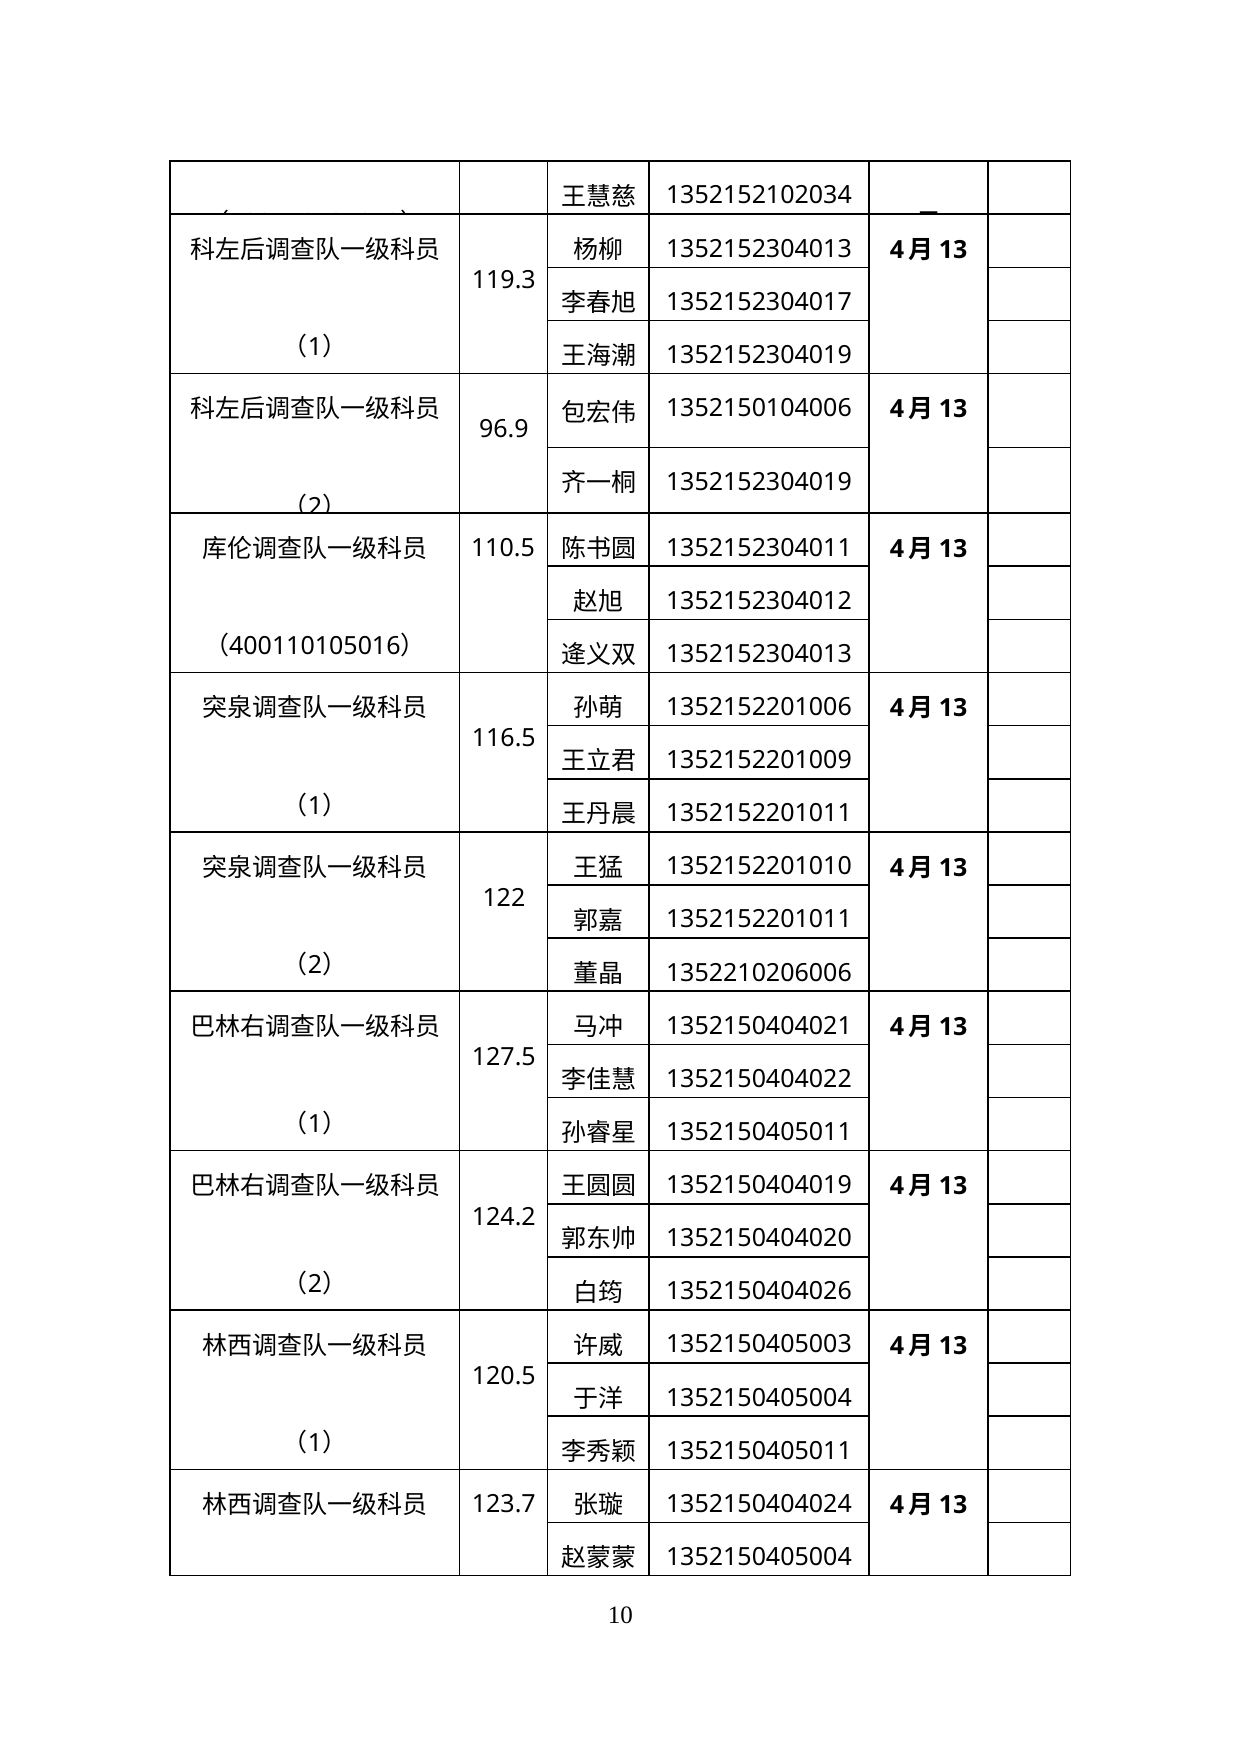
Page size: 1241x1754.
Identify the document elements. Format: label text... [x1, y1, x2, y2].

table_cell 李春旭 [548, 268, 648, 319]
table_cell 4月13日 [870, 1311, 987, 1468]
table_cell 孙萌 [548, 673, 648, 725]
table_cell 135215040402013 [650, 1205, 868, 1256]
table_cell 135215230401313 [650, 215, 868, 266]
table_cell 135215220101102 [650, 886, 868, 937]
table_cell 135215220101028 [650, 833, 868, 884]
table_cell [989, 567, 1070, 618]
table_cell [989, 780, 1070, 831]
table_cell [989, 1470, 1070, 1522]
table_cell 王圆圆 [548, 1151, 648, 1203]
table_cell 陈书圆 [548, 514, 648, 565]
table_cell 林西调查队一级科员（1）（400110105021） [171, 1311, 459, 1468]
table_cell 突泉调查队一级科员（1）（400110105017） [171, 673, 459, 831]
table_cell 林西调查队一级科员（2）（400110105022） [171, 1470, 459, 1575]
table_cell [989, 1258, 1070, 1309]
table_cell [989, 1311, 1070, 1362]
table_cell [989, 673, 1070, 725]
table_cell 赵蒙蒙 [548, 1523, 648, 1575]
table_cell 135215230401909 [650, 321, 868, 373]
table_cell 王立君 [548, 726, 648, 778]
table_cell 王慧慈 [548, 162, 648, 213]
table_cell 135215010400613 [650, 374, 868, 446]
table_cell 张璇 [548, 1470, 648, 1522]
table_cell 4月13日 [870, 215, 987, 373]
table_cell [989, 374, 1070, 446]
table_cell 4月13日 [870, 992, 987, 1150]
table_cell 122 [460, 833, 547, 990]
table_cell [989, 886, 1070, 937]
table_cell 科左后调查队一级科员（2）（400110105015） [171, 374, 459, 512]
table_cell [989, 833, 1070, 884]
table_cell 135215230401923 [650, 448, 868, 512]
table_cell [989, 268, 1070, 319]
table_cell 马冲 [548, 992, 648, 1043]
table_cell 135215230401701 [650, 268, 868, 319]
table_cell 127.5 [460, 992, 547, 1150]
table_cell 135215040402623 [650, 1258, 868, 1309]
table_cell 135221020600628 [650, 939, 868, 990]
table_cell 135215210203420 [650, 162, 868, 213]
table_cell 巴林右调查队一级科员（1）（400110105019） [171, 992, 459, 1150]
table_cell 包宏伟 [548, 374, 648, 446]
table_cell [989, 448, 1070, 512]
table_cell 124.2 [460, 1151, 547, 1309]
table_cell 4月13日 [870, 1151, 987, 1309]
table_cell 杨柳 [548, 215, 648, 266]
table_cell 135215230401302 [650, 620, 868, 672]
table_cell 科左后调查队一级科员（1）（400110105014） [171, 215, 459, 373]
table_cell 4月13日 [870, 374, 987, 512]
table_cell 白筠 [548, 1258, 648, 1309]
table_cell 许威 [548, 1311, 648, 1362]
table_cell 突泉调查队一级科员（2）（400110105018） [171, 833, 459, 990]
table_cell 135215230401223 [650, 567, 868, 618]
table_cell [989, 321, 1070, 373]
table_cell 135215040402227 [650, 1045, 868, 1097]
table_cell 巴林右调查队一级科员（2）（400110105020） [171, 1151, 459, 1309]
table_cell [989, 1045, 1070, 1097]
table_cell [989, 992, 1070, 1043]
table_cell 135215040500311 [650, 1311, 868, 1362]
table_cell 王丹晨 [548, 780, 648, 831]
table_cell 郭东帅 [548, 1205, 648, 1256]
table_cell 4月13日 [870, 514, 987, 672]
table_cell [989, 939, 1070, 990]
table_cell 135215220100612 [650, 673, 868, 725]
table_cell 135215040500425 [650, 1523, 868, 1575]
table_cell 135215220101104 [650, 780, 868, 831]
table_cell 135215040401916 [650, 1151, 868, 1203]
table_cell [989, 215, 1070, 266]
table_cell 135215040402401 [650, 1470, 868, 1522]
table_cell 齐一桐 [548, 448, 648, 512]
table_cell 135215040500412 [650, 1364, 868, 1415]
table_cell 库伦调查队一级科员（400110105016） [171, 514, 459, 672]
table_cell 逄义双 [548, 620, 648, 672]
table_cell [989, 726, 1070, 778]
table_cell 96.9 [460, 374, 547, 512]
table_cell [989, 1417, 1070, 1468]
table_cell [989, 1523, 1070, 1575]
table_cell [989, 1364, 1070, 1415]
table_cell 135215040501102 [650, 1417, 868, 1468]
table_cell 120.5 [460, 1311, 547, 1468]
table_cell 135215040501117 [650, 1098, 868, 1150]
table_cell 110.5 [460, 514, 547, 672]
table_cell 于洋 [548, 1364, 648, 1415]
table_cell 135215220100915 [650, 726, 868, 778]
table_cell [989, 1098, 1070, 1150]
table_cell 王海潮 [548, 321, 648, 373]
table_cell 李秀颖 [548, 1417, 648, 1468]
table_cell 116.5 [460, 673, 547, 831]
table_cell [989, 162, 1070, 213]
table_cell 135215230401116 [650, 514, 868, 565]
table_cell 135215040402103 [650, 992, 868, 1043]
table_cell 李佳慧 [548, 1045, 648, 1097]
table_cell 孙睿星 [548, 1098, 648, 1150]
table_cell 4月13日 [870, 1470, 987, 1575]
table_cell 4月13日 [870, 673, 987, 831]
table_cell 4月13日 [870, 833, 987, 990]
table_cell 董晶 [548, 939, 648, 990]
table_cell 119.3 [460, 215, 547, 373]
table_cell 123.7 [460, 1470, 547, 1575]
table_cell 王猛 [548, 833, 648, 884]
table_cell [989, 620, 1070, 672]
table_cell [989, 514, 1070, 565]
table_cell [989, 1205, 1070, 1256]
table_cell 赵旭 [548, 567, 648, 618]
table_cell [989, 1151, 1070, 1203]
table_cell 郭嘉 [548, 886, 648, 937]
